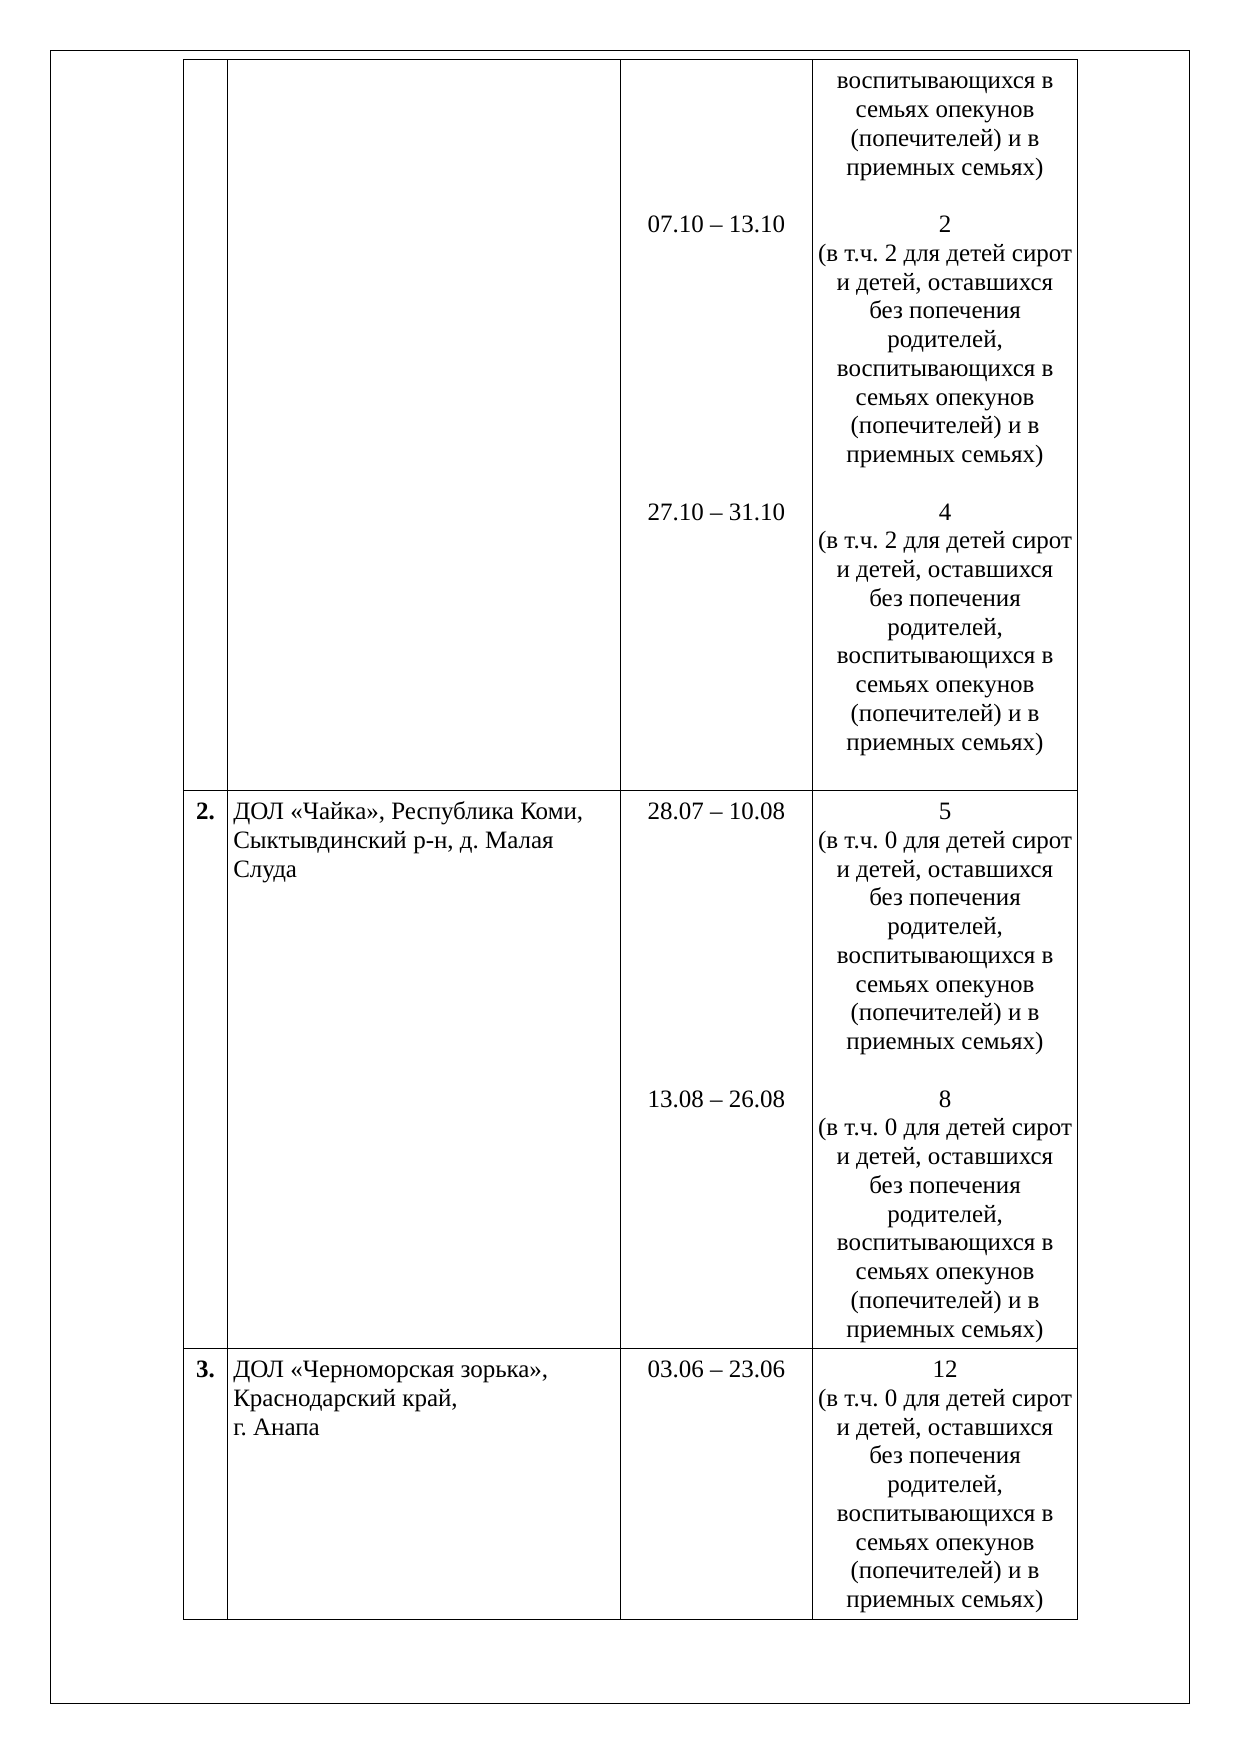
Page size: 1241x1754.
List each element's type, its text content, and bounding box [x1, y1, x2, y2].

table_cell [621, 1349, 812, 1619]
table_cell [228, 60, 620, 790]
table_cell 2. [184, 791, 227, 1348]
table_cell 3. [184, 1349, 227, 1619]
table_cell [813, 60, 1077, 790]
table_cell 1. [184, 60, 227, 790]
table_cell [228, 1349, 620, 1619]
table_cell 28.07 – 10.08 13.08 – 26.08 [621, 791, 812, 1348]
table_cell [813, 1349, 1077, 1619]
table_cell 5 (в т.ч. 0 для детей сирот и детей, оставшихся без попечения родителей, воспитывающихся в семьях опекунов (попечителей) и в приемных семьях) 8 (в т.ч. 0 для детей сирот и детей, оставшихся без попечения родителей, воспитывающихся в семьях опекунов (попечителей) и в приемных семьях) [813, 791, 1077, 1348]
table_cell ДОЛ «Чайка», Республика Коми, Сыктывдинский р-н, д. Малая Слуда [228, 791, 620, 1348]
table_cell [621, 60, 812, 790]
